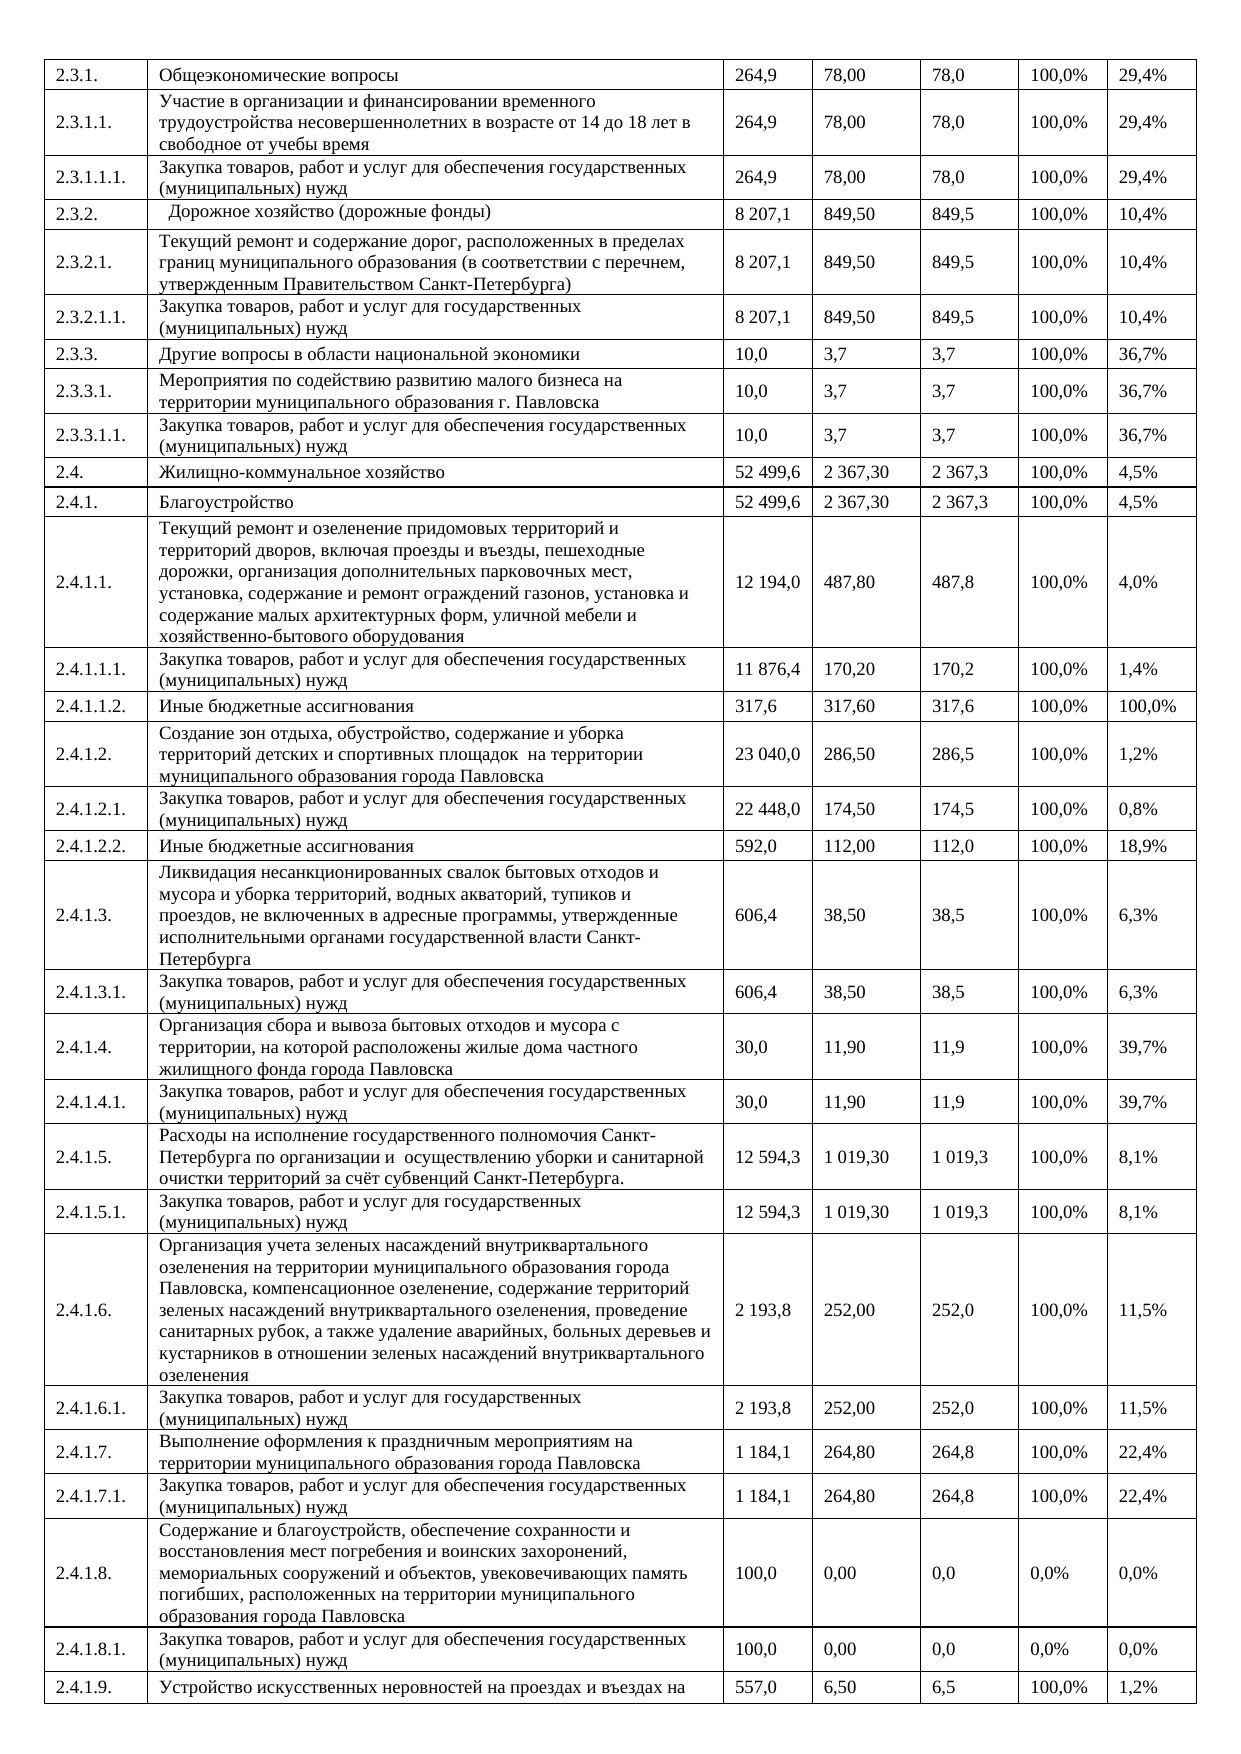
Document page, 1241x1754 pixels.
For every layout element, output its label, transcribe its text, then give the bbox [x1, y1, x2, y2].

table_cell 100,0 [724, 1519, 812, 1626]
table_cell 100,0% [1019, 458, 1107, 486]
table_cell 2.3.2.1. [45, 230, 147, 294]
table_cell 2 367,3 [921, 458, 1018, 486]
table_cell 4,5% [1108, 488, 1196, 516]
table_cell Закупка товаров, работ и услуг для обеспечения государственных (муниципальных) нужд [148, 648, 723, 691]
table_cell 12 594,3 [724, 1190, 812, 1233]
table_cell 100,0% [1019, 1080, 1107, 1123]
table_cell 2.4.1.6.1. [45, 1386, 147, 1429]
table_cell 8 207,1 [724, 200, 812, 228]
table_cell 849,50 [813, 230, 920, 294]
table_cell 11,9 [921, 1014, 1018, 1079]
table_cell Иные бюджетные ассигнования [148, 831, 723, 860]
table_cell 36,7% [1108, 340, 1196, 368]
table_cell 112,00 [813, 831, 920, 860]
table_cell 3,7 [921, 340, 1018, 368]
table_cell 2.3.2. [45, 200, 147, 228]
table_cell 264,9 [724, 90, 812, 154]
table_cell 100,0% [1019, 861, 1107, 969]
table_cell 264,9 [724, 156, 812, 199]
table_cell 100,0% [1019, 1386, 1107, 1429]
table_cell 317,6 [724, 692, 812, 721]
table_cell 23 040,0 [724, 722, 812, 786]
table_cell 29,4% [1108, 90, 1196, 154]
table_cell 2.3.1.1.1. [45, 156, 147, 199]
table_cell Участие в организации и финансировании временного трудоустройства несовершеннолетних в возрасте от 14 до 18 лет в свободное от учебы время [148, 90, 723, 154]
table_cell 3,7 [921, 369, 1018, 412]
table_cell 170,20 [813, 648, 920, 691]
table_cell 18,9% [1108, 831, 1196, 860]
table_cell 100,0% [1019, 831, 1107, 860]
table_cell 38,5 [921, 861, 1018, 969]
table_cell 100,0% [1019, 414, 1107, 457]
table_cell 2 367,30 [813, 488, 920, 516]
table_cell 2.4.1.3. [45, 861, 147, 969]
table_cell 100,0% [1019, 1234, 1107, 1385]
table_cell 36,7% [1108, 369, 1196, 412]
table_cell 100,0% [1019, 295, 1107, 338]
table_cell 100,0% [1019, 787, 1107, 830]
table_cell 100,0% [1019, 1430, 1107, 1473]
table_cell Закупка товаров, работ и услуг для обеспечения государственных (муниципальных) нужд [148, 970, 723, 1013]
table_cell 78,0 [921, 60, 1018, 89]
table_cell 264,80 [813, 1430, 920, 1473]
table_cell 2.4.1.1.1. [45, 648, 147, 691]
table_cell 100,0% [1019, 722, 1107, 786]
table_cell 2.4.1.2.1. [45, 787, 147, 830]
table_cell 2.3.1. [45, 60, 147, 89]
table_cell 11,9 [921, 1080, 1018, 1123]
table_cell 252,00 [813, 1234, 920, 1385]
table_cell 8 207,1 [724, 295, 812, 338]
table_cell 2.4.1.6. [45, 1234, 147, 1385]
table_cell 264,9 [724, 60, 812, 89]
table_cell Выполнение оформления к праздничным мероприятиям на территории муниципального образования города Павловска [148, 1430, 723, 1473]
table_cell Текущий ремонт и содержание дорог, расположенных в пределах границ муниципального образования (в соответствии с перечнем, утвержденным Правительством Санкт-Петербурга) [148, 230, 723, 294]
table_cell Закупка товаров, работ и услуг для государственных (муниципальных) нужд [148, 1386, 723, 1429]
table_cell 557,0 [724, 1672, 812, 1703]
table_cell 78,00 [813, 156, 920, 199]
table_cell 1 019,30 [813, 1124, 920, 1189]
table_cell Общеэкономические вопросы [148, 60, 723, 89]
table_cell 0,0 [921, 1519, 1018, 1626]
table_cell Закупка товаров, работ и услуг для обеспечения государственных (муниципальных) нужд [148, 1474, 723, 1517]
table_cell 2.4.1.1. [45, 517, 147, 647]
table_cell 39,7% [1108, 1014, 1196, 1079]
table_cell 2.3.3.1. [45, 369, 147, 412]
table_cell 2.4.1.3.1. [45, 970, 147, 1013]
table_cell 6,50 [813, 1672, 920, 1703]
table_cell Другие вопросы в области национальной экономики [148, 340, 723, 368]
table_cell 3,7 [813, 369, 920, 412]
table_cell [148, 1672, 723, 1703]
table_cell 22,4% [1108, 1474, 1196, 1517]
table_cell 10,0 [724, 369, 812, 412]
table_cell 2.3.3. [45, 340, 147, 368]
table_cell 264,8 [921, 1474, 1018, 1517]
table_cell 38,50 [813, 861, 920, 969]
table_cell 2.4.1.2. [45, 722, 147, 786]
table_cell 10,4% [1108, 230, 1196, 294]
table_cell 78,0 [921, 90, 1018, 154]
table_cell 6,5 [921, 1672, 1018, 1703]
table_cell 1 019,30 [813, 1190, 920, 1233]
table_cell 30,0 [724, 1080, 812, 1123]
table_cell 100,0% [1019, 1190, 1107, 1233]
table_cell 6,3% [1108, 861, 1196, 969]
table_cell 78,00 [813, 60, 920, 89]
table_cell 2 193,8 [724, 1234, 812, 1385]
table_cell 0,0% [1108, 1628, 1196, 1671]
table_cell Жилищно-коммунальное хозяйство [148, 458, 723, 486]
table_cell 52 499,6 [724, 488, 812, 516]
table_cell 2.4.1.7.1. [45, 1474, 147, 1517]
table_cell 11,90 [813, 1080, 920, 1123]
table_cell 100,0% [1019, 60, 1107, 89]
table_cell 36,7% [1108, 414, 1196, 457]
table_cell 11,5% [1108, 1386, 1196, 1429]
table_cell 0,00 [813, 1628, 920, 1671]
table_cell 2 367,3 [921, 488, 1018, 516]
table_cell 100,0% [1019, 90, 1107, 154]
table_cell Благоустройство [148, 488, 723, 516]
table_cell 2 193,8 [724, 1386, 812, 1429]
table_cell 1,4% [1108, 648, 1196, 691]
table_cell 252,0 [921, 1386, 1018, 1429]
table_cell 1 019,3 [921, 1124, 1018, 1189]
table_cell 4,5% [1108, 458, 1196, 486]
table_cell Закупка товаров, работ и услуг для обеспечения государственных (муниципальных) нужд [148, 787, 723, 830]
table_cell 2.4.1.5. [45, 1124, 147, 1189]
table_cell 264,80 [813, 1474, 920, 1517]
table_cell 252,00 [813, 1386, 920, 1429]
table_cell 100,0% [1019, 488, 1107, 516]
table_cell 10,0 [724, 340, 812, 368]
table_cell 8 207,1 [724, 230, 812, 294]
table_cell Закупка товаров, работ и услуг для обеспечения государственных (муниципальных) нужд [148, 414, 723, 457]
table_cell 38,5 [921, 970, 1018, 1013]
table_cell 286,5 [921, 722, 1018, 786]
table_cell Закупка товаров, работ и услуг для государственных (муниципальных) нужд [148, 295, 723, 338]
table_cell Закупка товаров, работ и услуг для обеспечения государственных (муниципальных) нужд [148, 1080, 723, 1123]
table_cell 11,90 [813, 1014, 920, 1079]
table_cell 2.4.1.5.1. [45, 1190, 147, 1233]
table_cell 6,3% [1108, 970, 1196, 1013]
table_cell 22 448,0 [724, 787, 812, 830]
table_cell Ликвидация несанкционированных свалок бытовых отходов и мусора и уборка территорий, водных акваторий, тупиков и проездов, не включенных в адресные программы, утвержденные исполнительными органами государственной власти Санкт-Петербурга [148, 861, 723, 969]
table_cell 22,4% [1108, 1430, 1196, 1473]
table_cell 30,0 [724, 1014, 812, 1079]
table_cell 100,0% [1019, 517, 1107, 647]
table_cell 100,0% [1019, 1014, 1107, 1079]
table_cell Содержание и благоустройств, обеспечение сохранности и восстановления мест погребения и воинских захоронений, мемориальных сооружений и объектов, увековечивающих память погибших, расположенных на территории муниципального образования города Павловска [148, 1519, 723, 1626]
table_cell 78,0 [921, 156, 1018, 199]
table_cell 100,0% [1019, 1672, 1107, 1703]
table_cell 849,50 [813, 200, 920, 228]
table_cell 2.3.1.1. [45, 90, 147, 154]
table_cell 2 367,30 [813, 458, 920, 486]
table_cell 3,7 [813, 340, 920, 368]
table_cell 317,6 [921, 692, 1018, 721]
table_cell 2.4.1.1.2. [45, 692, 147, 721]
table_cell 3,7 [813, 414, 920, 457]
table_cell 1 184,1 [724, 1474, 812, 1517]
table_cell 0,0 [921, 1628, 1018, 1671]
table_cell 100,0% [1019, 230, 1107, 294]
table_cell 2.3.2.1.1. [45, 295, 147, 338]
table_cell 592,0 [724, 831, 812, 860]
table_cell 1 184,1 [724, 1430, 812, 1473]
table_cell 849,5 [921, 295, 1018, 338]
table_cell 0,0% [1019, 1628, 1107, 1671]
table_cell Закупка товаров, работ и услуг для обеспечения государственных (муниципальных) нужд [148, 156, 723, 199]
table_cell Создание зон отдыха, обустройство, содержание и уборка территорий детских и спортивных площадок на территории муниципального образования города Павловска [148, 722, 723, 786]
table_cell 252,0 [921, 1234, 1018, 1385]
table_cell 2.4.1.9. [45, 1672, 147, 1703]
table_cell 10,4% [1108, 295, 1196, 338]
table_cell 487,80 [813, 517, 920, 647]
table_cell 100,0% [1019, 340, 1107, 368]
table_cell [148, 1628, 723, 1671]
table_cell Иные бюджетные ассигнования [148, 692, 723, 721]
table_cell 317,60 [813, 692, 920, 721]
table_cell 100,0% [1019, 200, 1107, 228]
table_cell Текущий ремонт и озеленение придомовых территорий и территорий дворов, включая проезды и въезды, пешеходные дорожки, организация дополнительных парковочных мест, установка, содержание и ремонт ограждений газонов, установка и содержание малых архитектурных форм, уличной мебели и хозяйственно-бытового оборудования [148, 517, 723, 647]
table_cell 29,4% [1108, 156, 1196, 199]
table_cell 38,50 [813, 970, 920, 1013]
table_cell 2.4.1.4.1. [45, 1080, 147, 1123]
table_cell 11 876,4 [724, 648, 812, 691]
table_cell 100,0% [1019, 156, 1107, 199]
table_cell 0,00 [813, 1519, 920, 1626]
table_cell 2.4.1.8.1. [45, 1628, 147, 1671]
table_cell 8,1% [1108, 1190, 1196, 1233]
table_cell 0,0% [1019, 1519, 1107, 1626]
table_cell 1,2% [1108, 1672, 1196, 1703]
table_cell 1,2% [1108, 722, 1196, 786]
table_cell Дорожное хозяйство (дорожные фонды) [148, 200, 723, 228]
table_cell 2.3.3.1.1. [45, 414, 147, 457]
table_cell 112,0 [921, 831, 1018, 860]
table_cell Мероприятия по содействию развитию малого бизнеса на территории муниципального образования г. Павловска [148, 369, 723, 412]
table_cell 12 194,0 [724, 517, 812, 647]
table_cell 264,8 [921, 1430, 1018, 1473]
table_cell 12 594,3 [724, 1124, 812, 1189]
table_cell 849,5 [921, 200, 1018, 228]
table_cell 2.4.1.8. [45, 1519, 147, 1626]
table_cell 849,50 [813, 295, 920, 338]
table_cell 100,0% [1019, 1474, 1107, 1517]
table_cell Организация сбора и вывоза бытовых отходов и мусора с территории, на которой расположены жилые дома частного жилищного фонда города Павловска [148, 1014, 723, 1079]
table_cell Организация учета зеленых насаждений внутриквартального озеленения на территории муниципального образования города Павловска, компенсационное озеленение, содержание территорий зеленых насаждений внутриквартального озеленения, проведение санитарных рубок, а также удаление аварийных, больных деревьев и кустарников в отношении зеленых насаждений внутриквартального озеленения [148, 1234, 723, 1385]
table_cell 174,5 [921, 787, 1018, 830]
table_cell 2.4.1.4. [45, 1014, 147, 1079]
table_cell 29,4% [1108, 60, 1196, 89]
table_cell 606,4 [724, 861, 812, 969]
table_cell 2.4.1.2.2. [45, 831, 147, 860]
table_cell 849,5 [921, 230, 1018, 294]
table_cell 286,50 [813, 722, 920, 786]
table_cell 39,7% [1108, 1080, 1196, 1123]
table_cell 4,0% [1108, 517, 1196, 647]
table_cell 11,5% [1108, 1234, 1196, 1385]
table_cell 0,0% [1108, 1519, 1196, 1626]
table_cell Расходы на исполнение государственного полномочия Санкт-Петербурга по организации и осуществлению уборки и санитарной очистки территорий за счёт субвенций Санкт-Петербурга. [148, 1124, 723, 1189]
table_cell 2.4.1.7. [45, 1430, 147, 1473]
table_cell 170,2 [921, 648, 1018, 691]
table_cell 2.4. [45, 458, 147, 486]
table_cell 8,1% [1108, 1124, 1196, 1189]
table_cell 100,0% [1019, 648, 1107, 691]
table_cell 0,8% [1108, 787, 1196, 830]
table_cell 1 019,3 [921, 1190, 1018, 1233]
table_cell 100,0% [1019, 970, 1107, 1013]
table_cell 487,8 [921, 517, 1018, 647]
table_cell 606,4 [724, 970, 812, 1013]
table_cell 78,00 [813, 90, 920, 154]
table_cell 10,0 [724, 414, 812, 457]
table_cell Закупка товаров, работ и услуг для государственных (муниципальных) нужд [148, 1190, 723, 1233]
table_cell 100,0% [1019, 1124, 1107, 1189]
table_cell 100,0% [1019, 692, 1107, 721]
table_cell 2.4.1. [45, 488, 147, 516]
table_cell 100,0% [1019, 369, 1107, 412]
table_cell 100,0% [1108, 692, 1196, 721]
table_cell 10,4% [1108, 200, 1196, 228]
table_cell 174,50 [813, 787, 920, 830]
table_cell 100,0 [724, 1628, 812, 1671]
table_cell 52 499,6 [724, 458, 812, 486]
table_cell 3,7 [921, 414, 1018, 457]
